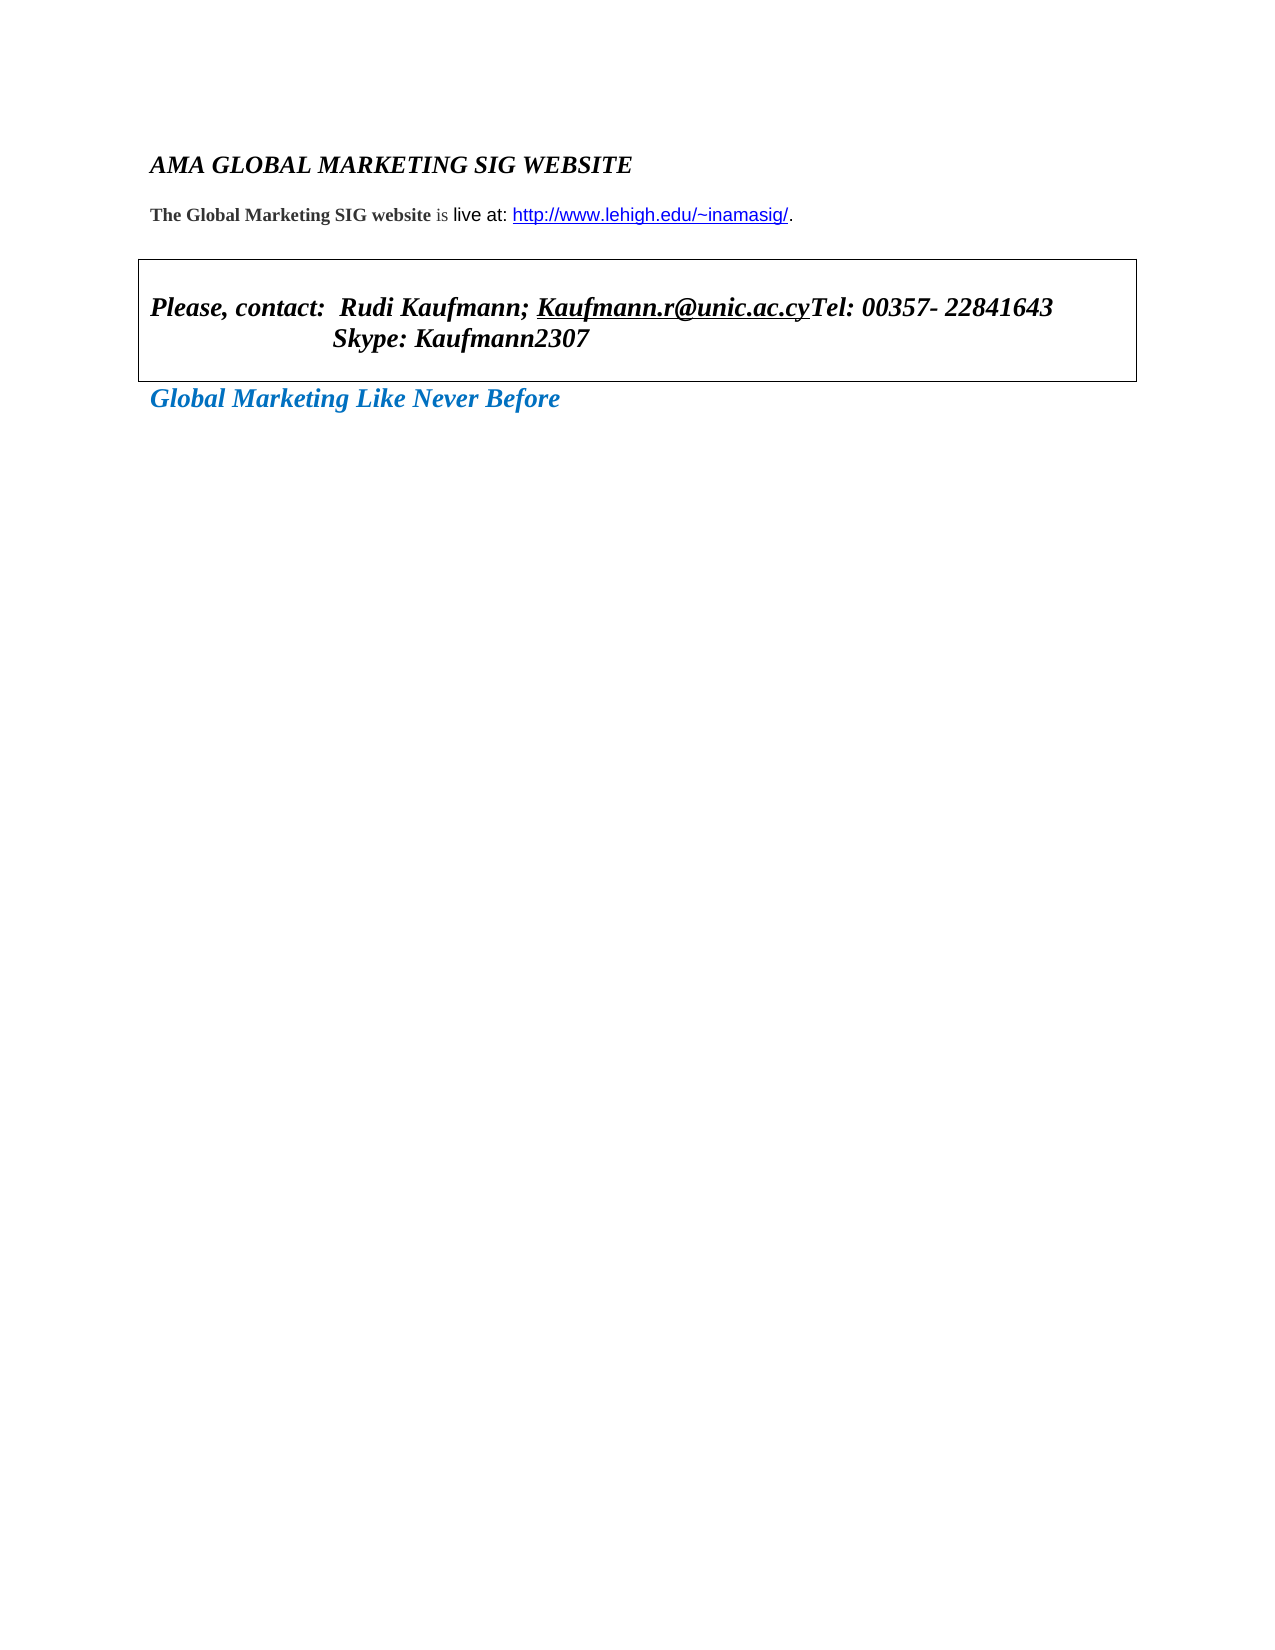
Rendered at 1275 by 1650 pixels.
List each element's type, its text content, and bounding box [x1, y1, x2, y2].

text The Global Marketing SIG website is live at: http://www.lehigh.edu/~inamasig/. [150, 204, 1125, 226]
table_header Please, contact: Rudi Kaufmann; Kaufmann.r@unic.ac.cyTel: 00357- 22841643 Skype: Kaufmann2307 [139, 260, 1136, 381]
text Global Marketing Like Never Before [150, 382, 1125, 413]
text AMA GLOBAL MARKETING SIG WEBSITE [150, 150, 1125, 179]
